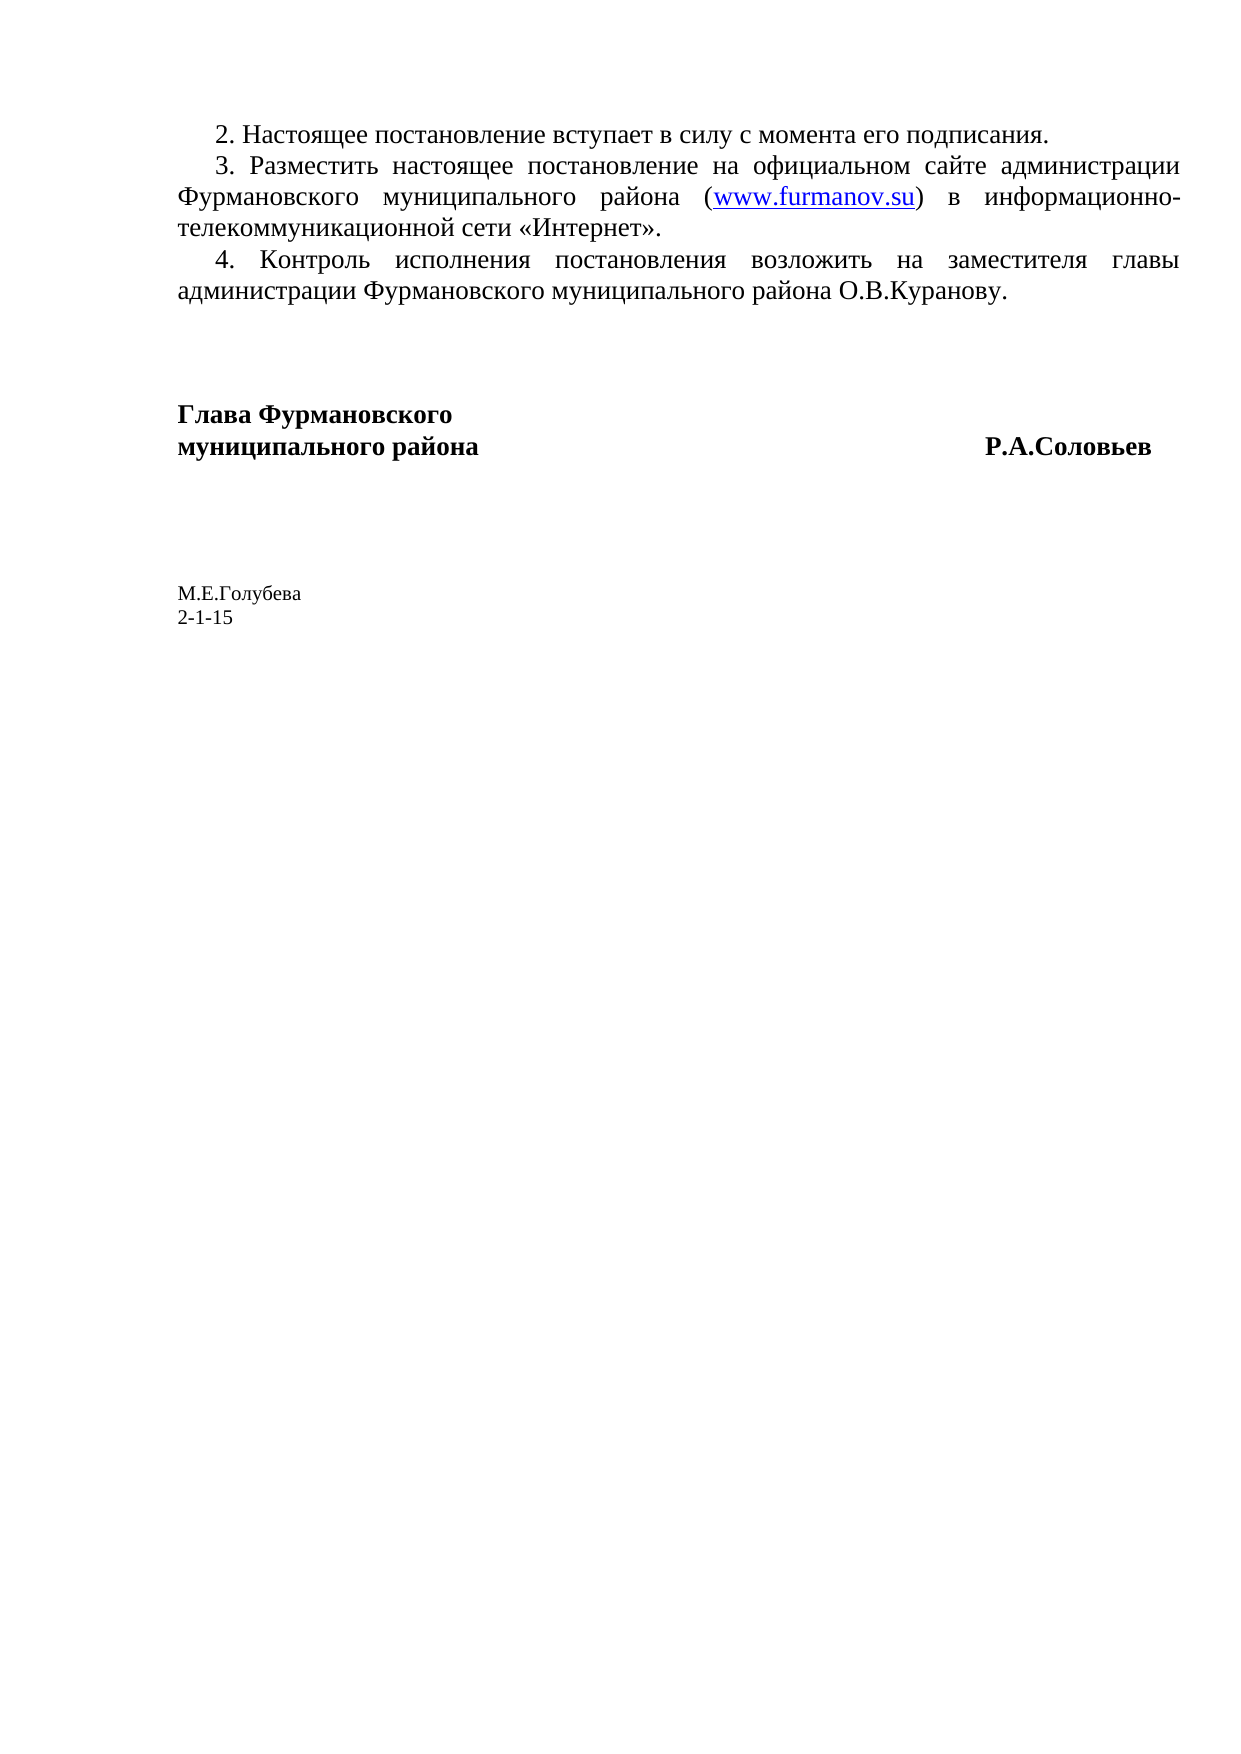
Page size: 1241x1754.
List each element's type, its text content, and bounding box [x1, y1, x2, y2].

text 2. Настоящее постановление вступает в силу с момента его подписания. [177, 118, 1181, 149]
text М.Е.Голубева [177, 581, 1181, 605]
table_header Р.А.Соловьев [738, 399, 1163, 461]
table_header Глава Фурмановского муниципального района [166, 399, 738, 461]
text 3. Разместить настоящее постановление на официальном сайте администрации Фурмановского муниципального района (www.furmanov.su) в информационно-телекоммуникационной сети «Интернет». [177, 149, 1181, 243]
text 4. Контроль исполнения постановления возложить на заместителя главы администрации Фурмановского муниципального района О.В.Куранову. [177, 243, 1181, 305]
text 2-1-15 [177, 605, 1181, 629]
